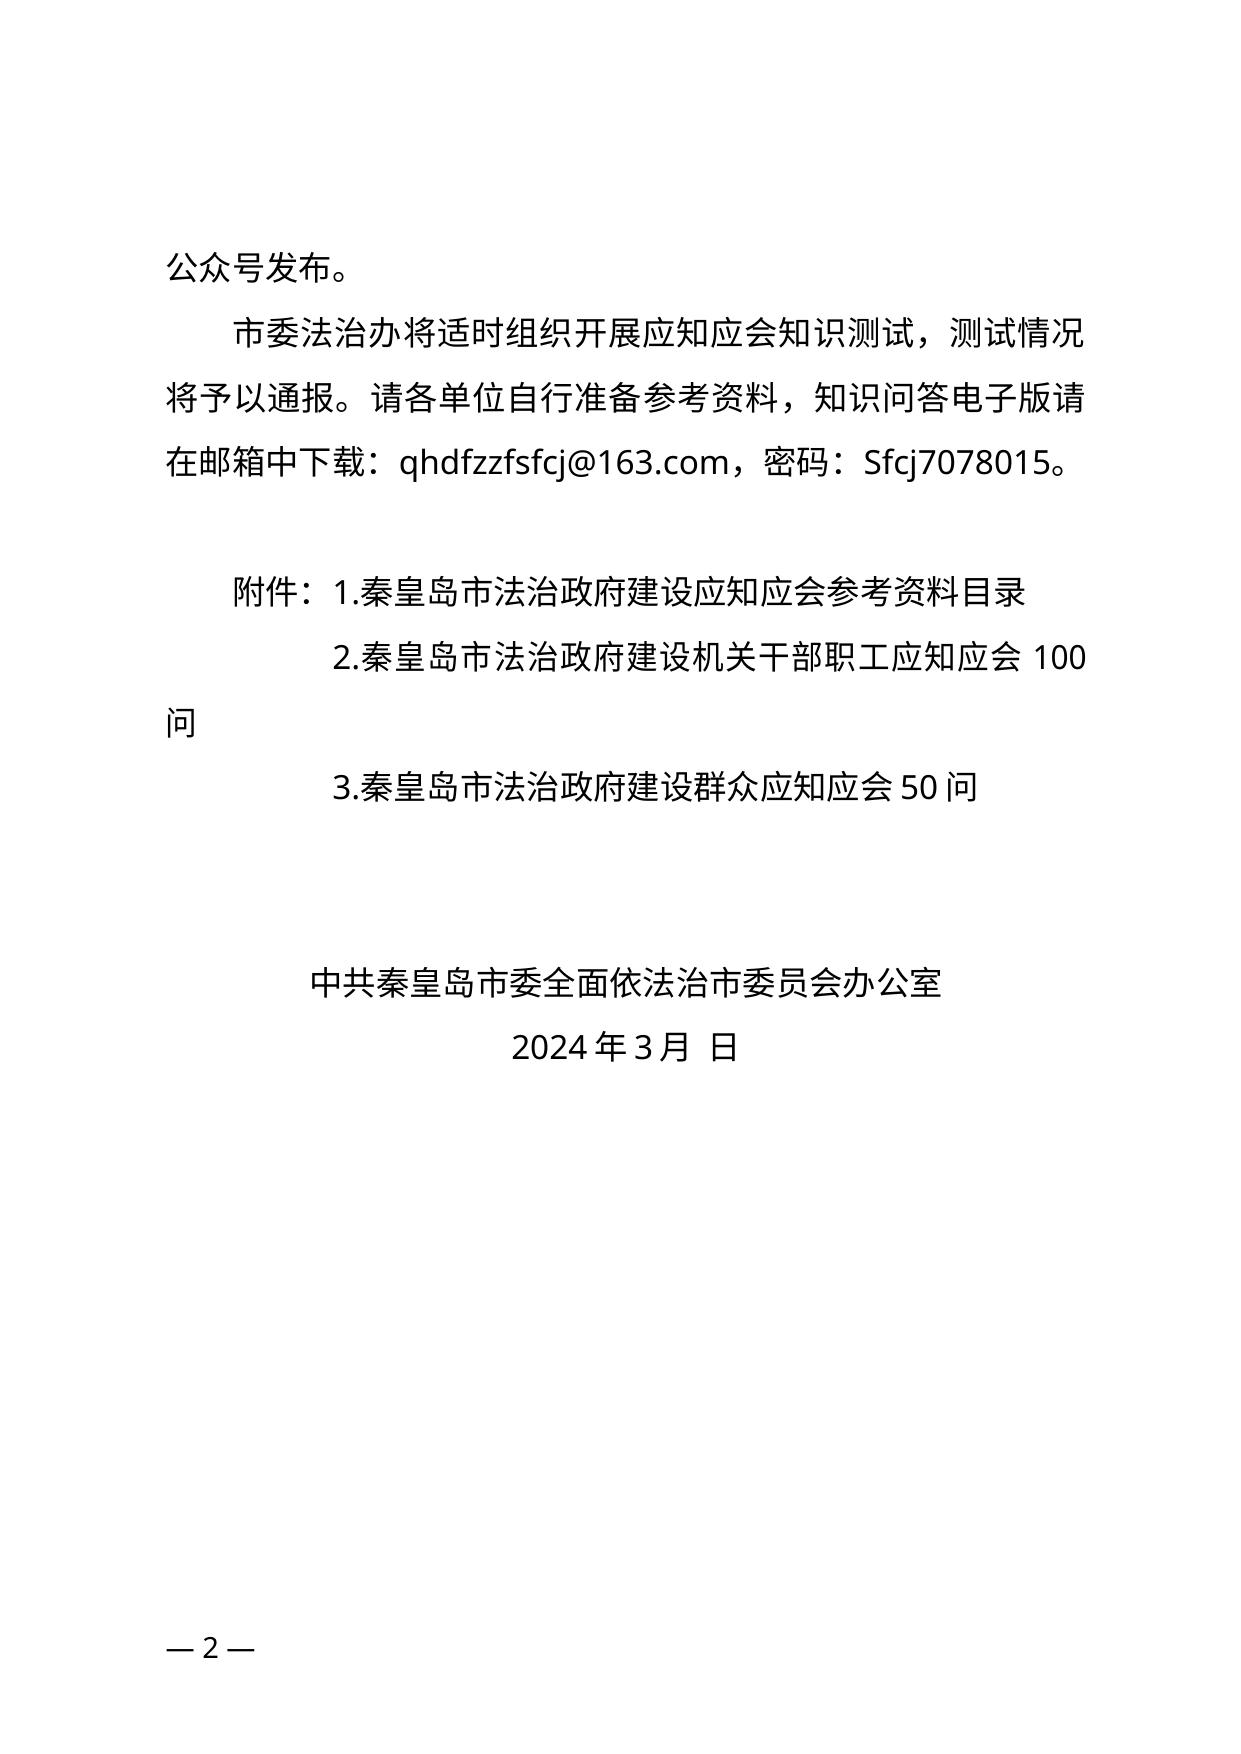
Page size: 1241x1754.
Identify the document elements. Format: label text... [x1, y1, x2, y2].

text 2.秦皇岛市法治政府建设机关干部职工应知应会100问 [165, 623, 1087, 753]
text 3.秦皇岛市法治政府建设群众应知应会50问 [165, 753, 1087, 818]
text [165, 233, 1087, 298]
text 中共秦皇岛市委全面依法治市委员会办公室 [165, 948, 1087, 1013]
text 2024年3月 日 [165, 1013, 1087, 1078]
text 附件：1.秦皇岛市法治政府建设应知应会参考资料目录 [165, 558, 1087, 623]
text 市委法治办将适时组织开展应知应会知识测试，测试情况将予以通报。请各单位自行准备参考资料，知识问答电子版请在邮箱中下载：qhdfzzfsfcj@163.com，密码：Sfcj7078015。 [165, 298, 1087, 493]
